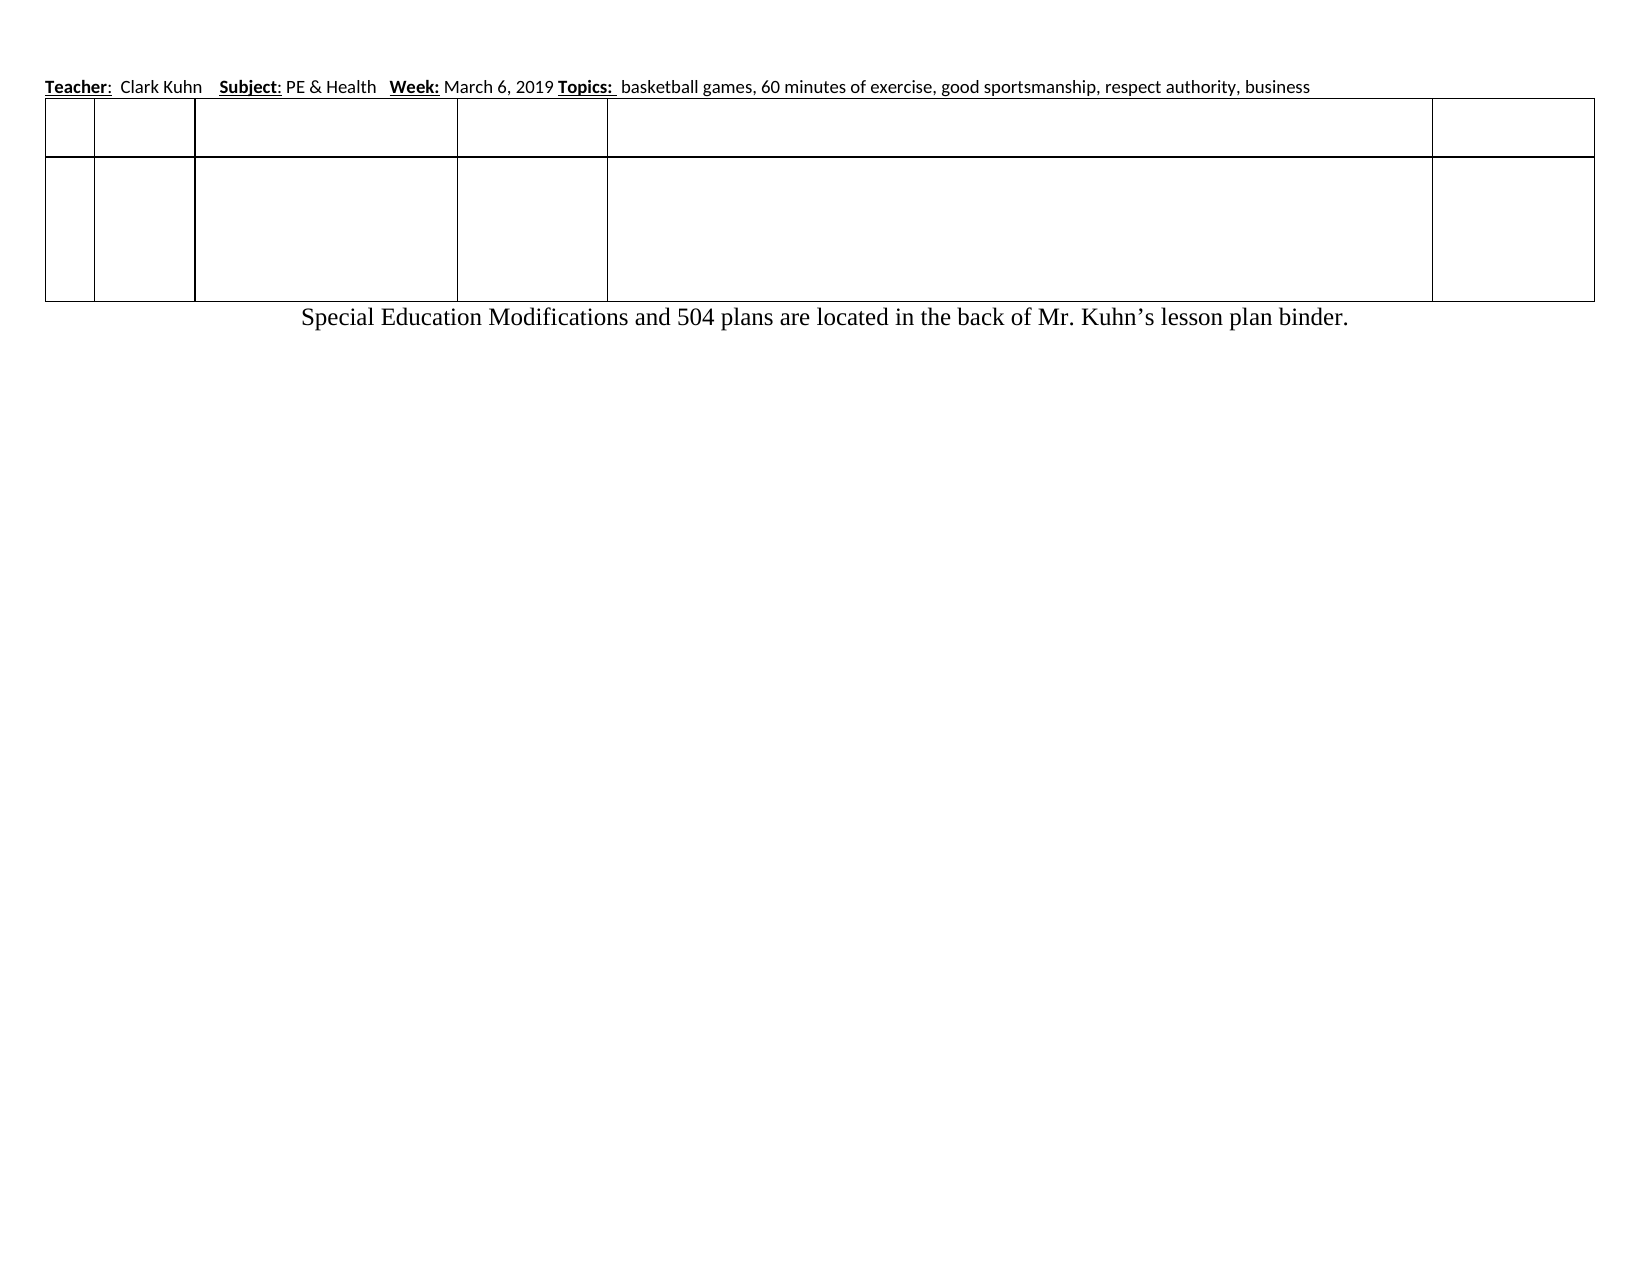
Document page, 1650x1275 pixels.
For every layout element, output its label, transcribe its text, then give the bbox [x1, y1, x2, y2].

table_cell [1433, 158, 1594, 301]
table_cell [458, 99, 607, 156]
table_cell [608, 158, 1432, 301]
table_cell [196, 99, 457, 156]
table_cell [95, 158, 194, 301]
table_cell [196, 158, 457, 301]
table_cell [458, 158, 607, 301]
text Special Education Modifications and 504 plans are located in the back of Mr. Kuhn’s lesson plan binder. [45, 302, 1605, 331]
table_cell [608, 99, 1432, 156]
table_cell [1433, 99, 1594, 156]
table_cell [46, 158, 94, 301]
table_cell [95, 99, 194, 156]
table_cell [46, 99, 94, 156]
